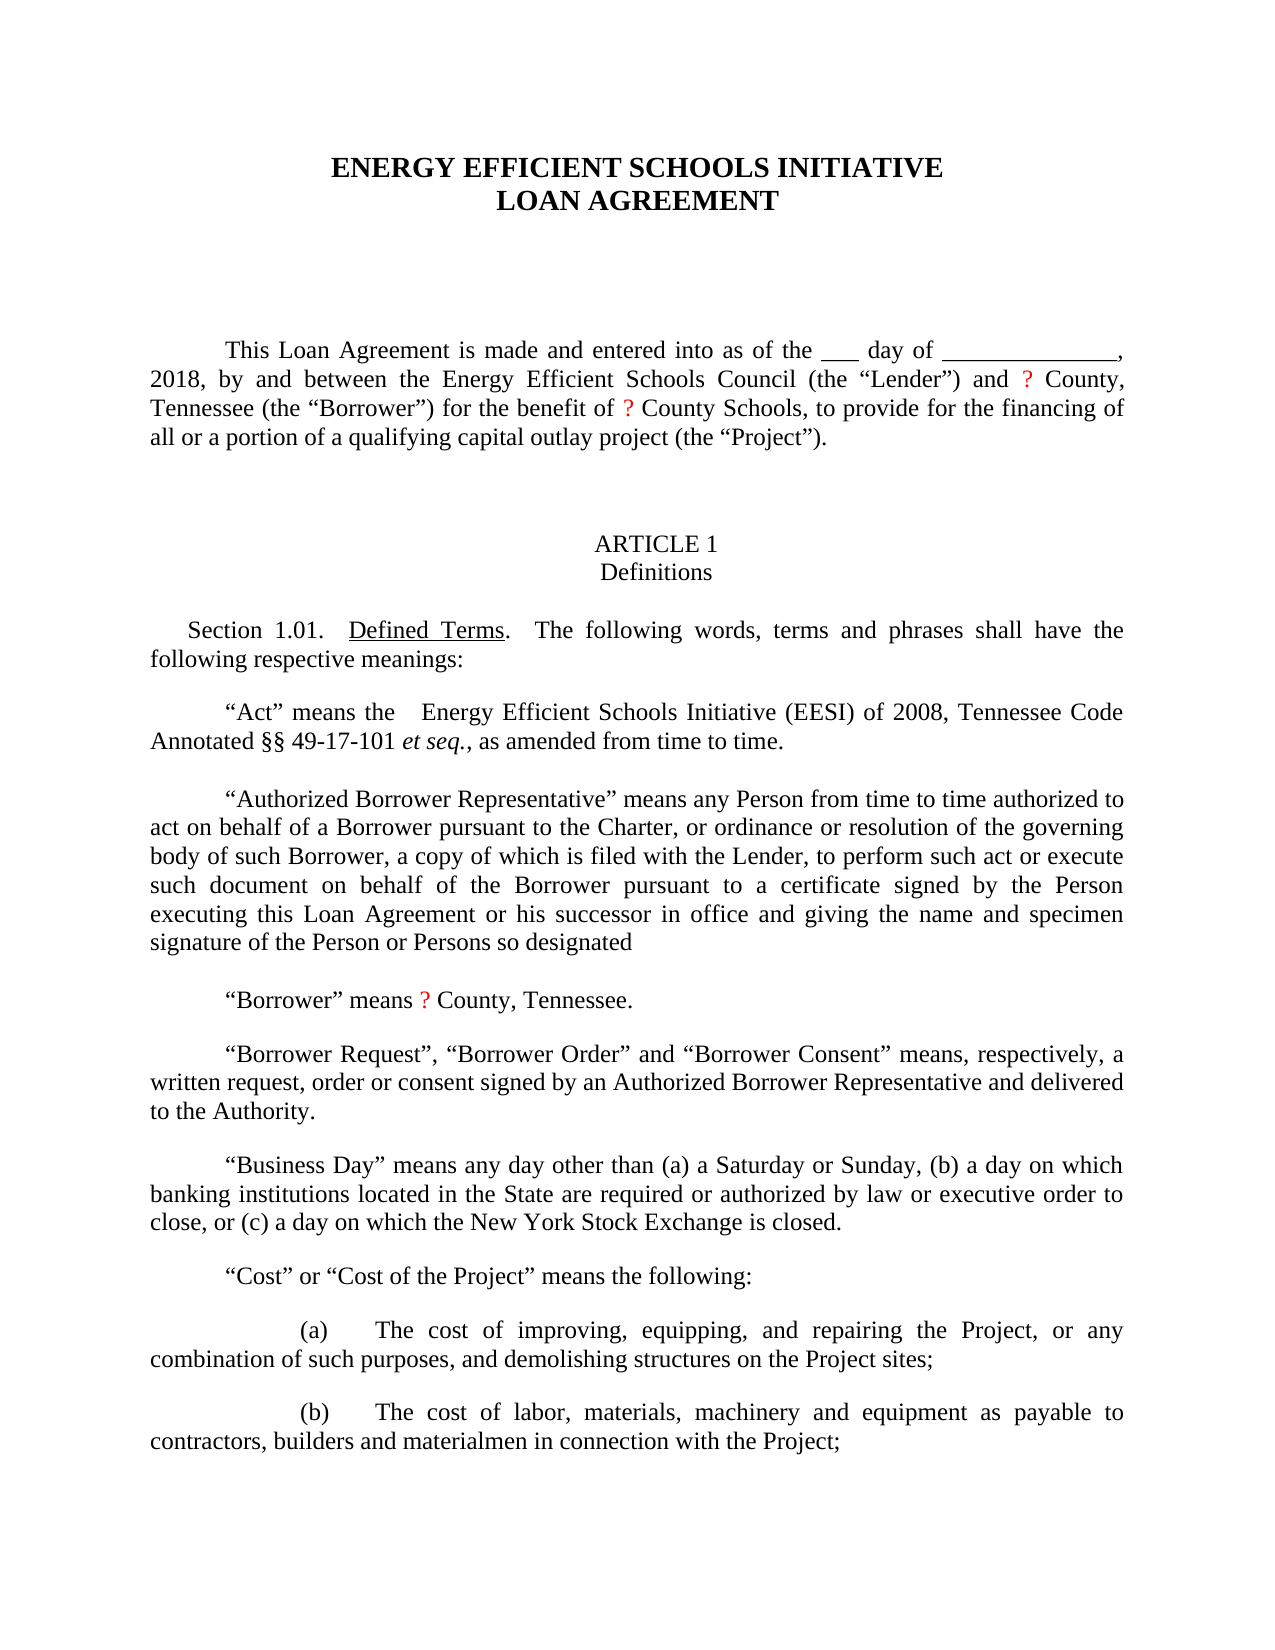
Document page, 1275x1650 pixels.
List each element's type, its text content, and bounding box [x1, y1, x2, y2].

text “Business Day” means any day other than (a) a Saturday or Sunday, (b) a day on which banking institutions located in the State are required or authorized by law or executive order to close, or (c) a day on which the New York Stock Exchange is closed. [150, 1150, 1125, 1236]
text “Cost” or “Cost of the Project” means the following: [150, 1261, 1125, 1290]
list Definitions [150, 557, 1125, 586]
list ARTICLE 1 [150, 529, 1125, 557]
text This Loan Agreement is made and entered into as of the ___ day of ______________, 2018, by and between the Energy Efficient Schools Council (the “Lender”) and ? County, Tennessee (the “Borrower”) for the benefit of ? County Schools, to provide for the financing of all or a portion of a qualifying capital outlay project (the “Project”). [150, 335, 1125, 450]
text ENERGY EFFICIENT SCHOOLS INITIATIVE [150, 150, 1125, 183]
list “Authorized Borrower Representative” means any Person from time to time authorized to act on behalf of a Borrower pursuant to the Charter, or ordinance or resolution of the governing body of such Borrower, a copy of which is filed with the Lender, to perform such act or execute such document on behalf of the Borrower pursuant to a certificate signed by the Person executing this Loan Agreement or his successor in office and giving the name and specimen signature of the Person or Persons so designated [150, 784, 1125, 956]
text (b) The cost of labor, materials, machinery and equipment as payable to contractors, builders and materialmen in connection with the Project; [150, 1397, 1125, 1455]
text LOAN AGREEMENT [150, 183, 1125, 217]
text “Act” means the Energy Efficient Schools Initiative (EESI) of 2008, Tennessee Code Annotated §§ 49-17-101 et seq., as amended from time to time. [150, 697, 1125, 755]
list Section 1.01. Defined Terms. The following words, terms and phrases shall have the following respective meanings: [150, 615, 1125, 672]
text (a) The cost of improving, equipping, and repairing the Project, or any combination of such purposes, and demolishing structures on the Project sites; [150, 1315, 1125, 1372]
text “Borrower Request”, “Borrower Order” and “Borrower Consent” means, respectively, a written request, order or consent signed by an Authorized Borrower Representative and delivered to the Authority. [150, 1039, 1125, 1125]
list “Borrower” means ? County, Tennessee. [187, 985, 1125, 1014]
